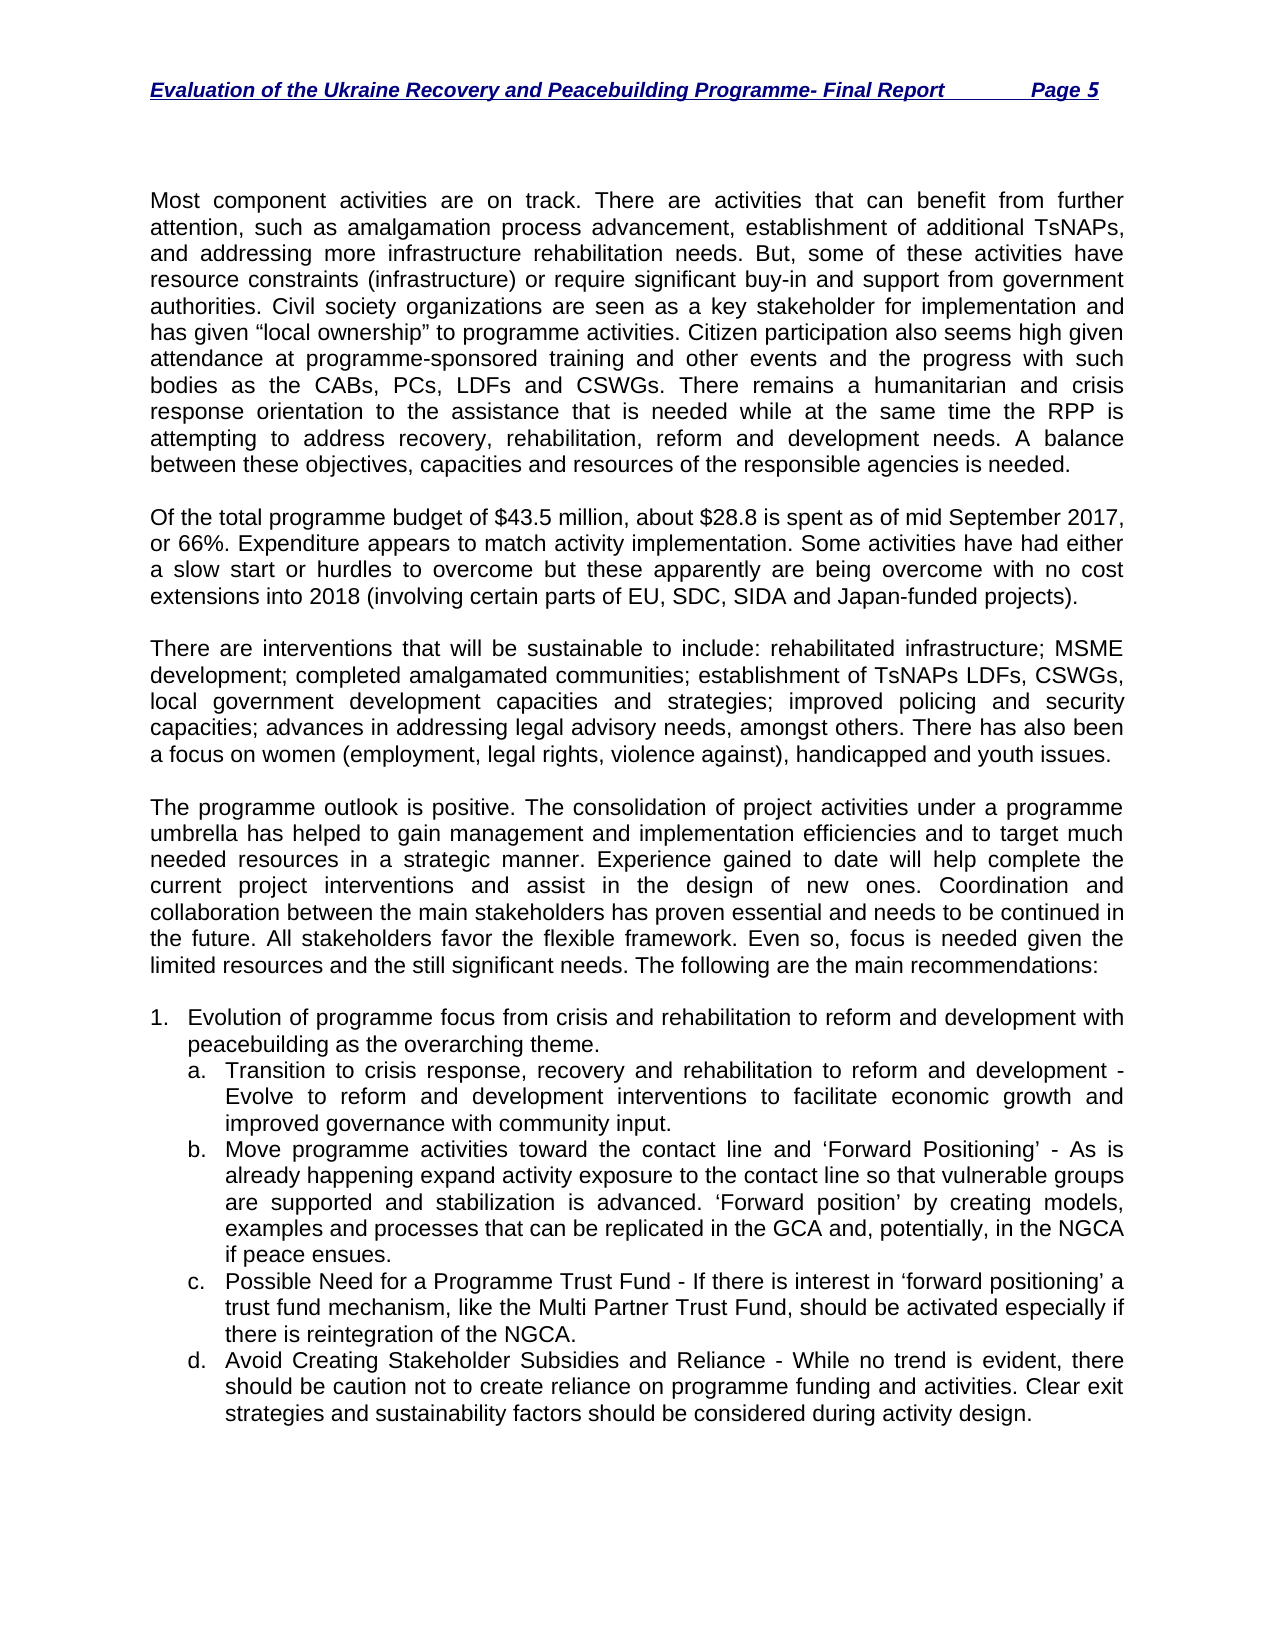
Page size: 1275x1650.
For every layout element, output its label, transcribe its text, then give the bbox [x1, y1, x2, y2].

list Evolution of programme focus from crisis and rehabilitation to reform and development with peacebuilding as the overarching theme. [150, 1004, 1125, 1057]
list Most component activities are on track. There are activities that can benefit from further attention, such as amalgamation process advancement, establishment of additional TsNAPs, and addressing more infrastructure rehabilitation needs. But, some of these activities have resource constraints (infrastructure) or require significant buy-in and support from government authorities. Civil society organizations are seen as a key stakeholder for implementation and has given “local ownership” to programme activities. Citizen participation also seems high given attendance at programme-sponsored training and other events and the progress with such bodies as the CABs, PCs, LDFs and CSWGs. There remains a humanitarian and crisis response orientation to the assistance that is needed while at the same time the RPP is attempting to address recovery, rehabilitation, reform and development needs. A balance between these objectives, capacities and resources of the responsible agencies is needed. [150, 187, 1125, 477]
list Possible Need for a Programme Trust Fund - If there is interest in ‘forward positioning’ a trust fund mechanism, like the Multi Partner Trust Fund, should be activated especially if there is reintegration of the NGCA. [187, 1268, 1125, 1347]
list The programme outlook is positive. The consolidation of project activities under a programme umbrella has helped to gain management and implementation efficiencies and to target much needed resources in a strategic manner. Experience gained to date will help complete the current project interventions and assist in the design of new ones. Coordination and collaboration between the main stakeholders has proven essential and needs to be continued in the future. All stakeholders favor the flexible framework. Even so, focus is needed given the limited resources and the still significant needs. The following are the main recommendations: [150, 793, 1125, 978]
list Transition to crisis response, recovery and rehabilitation to reform and development - Evolve to reform and development interventions to facilitate economic growth and improved governance with community input. [187, 1057, 1125, 1136]
list Avoid Creating Stakeholder Subsidies and Reliance - While no trend is evident, there should be caution not to create reliance on programme funding and activities. Clear exit strategies and sustainability factors should be considered during activity design. [187, 1347, 1125, 1426]
list Move programme activities toward the contact line and ‘Forward Positioning’ - As is already happening expand activity exposure to the contact line so that vulnerable groups are supported and stabilization is advanced. ‘Forward position’ by creating models, examples and processes that can be replicated in the GCA and, potentially, in the NGCA if peace ensues. [187, 1136, 1125, 1268]
list Of the total programme budget of $43.5 million, about $28.8 is spent as of mid September 2017, or 66%. Expenditure appears to match activity implementation. Some activities have had either a slow start or hurdles to overcome but these apparently are being overcome with no cost extensions into 2018 (involving certain parts of EU, SDC, SIDA and Japan-funded projects). [150, 503, 1125, 609]
list There are interventions that will be sustainable to include: rehabilitated infrastructure; MSME development; completed amalgamated communities; establishment of TsNAPs LDFs, CSWGs, local government development capacities and strategies; improved policing and security capacities; advances in addressing legal advisory needs, amongst others. There has also been a focus on women (employment, legal rights, violence against), handicapped and youth issues. [150, 635, 1125, 767]
